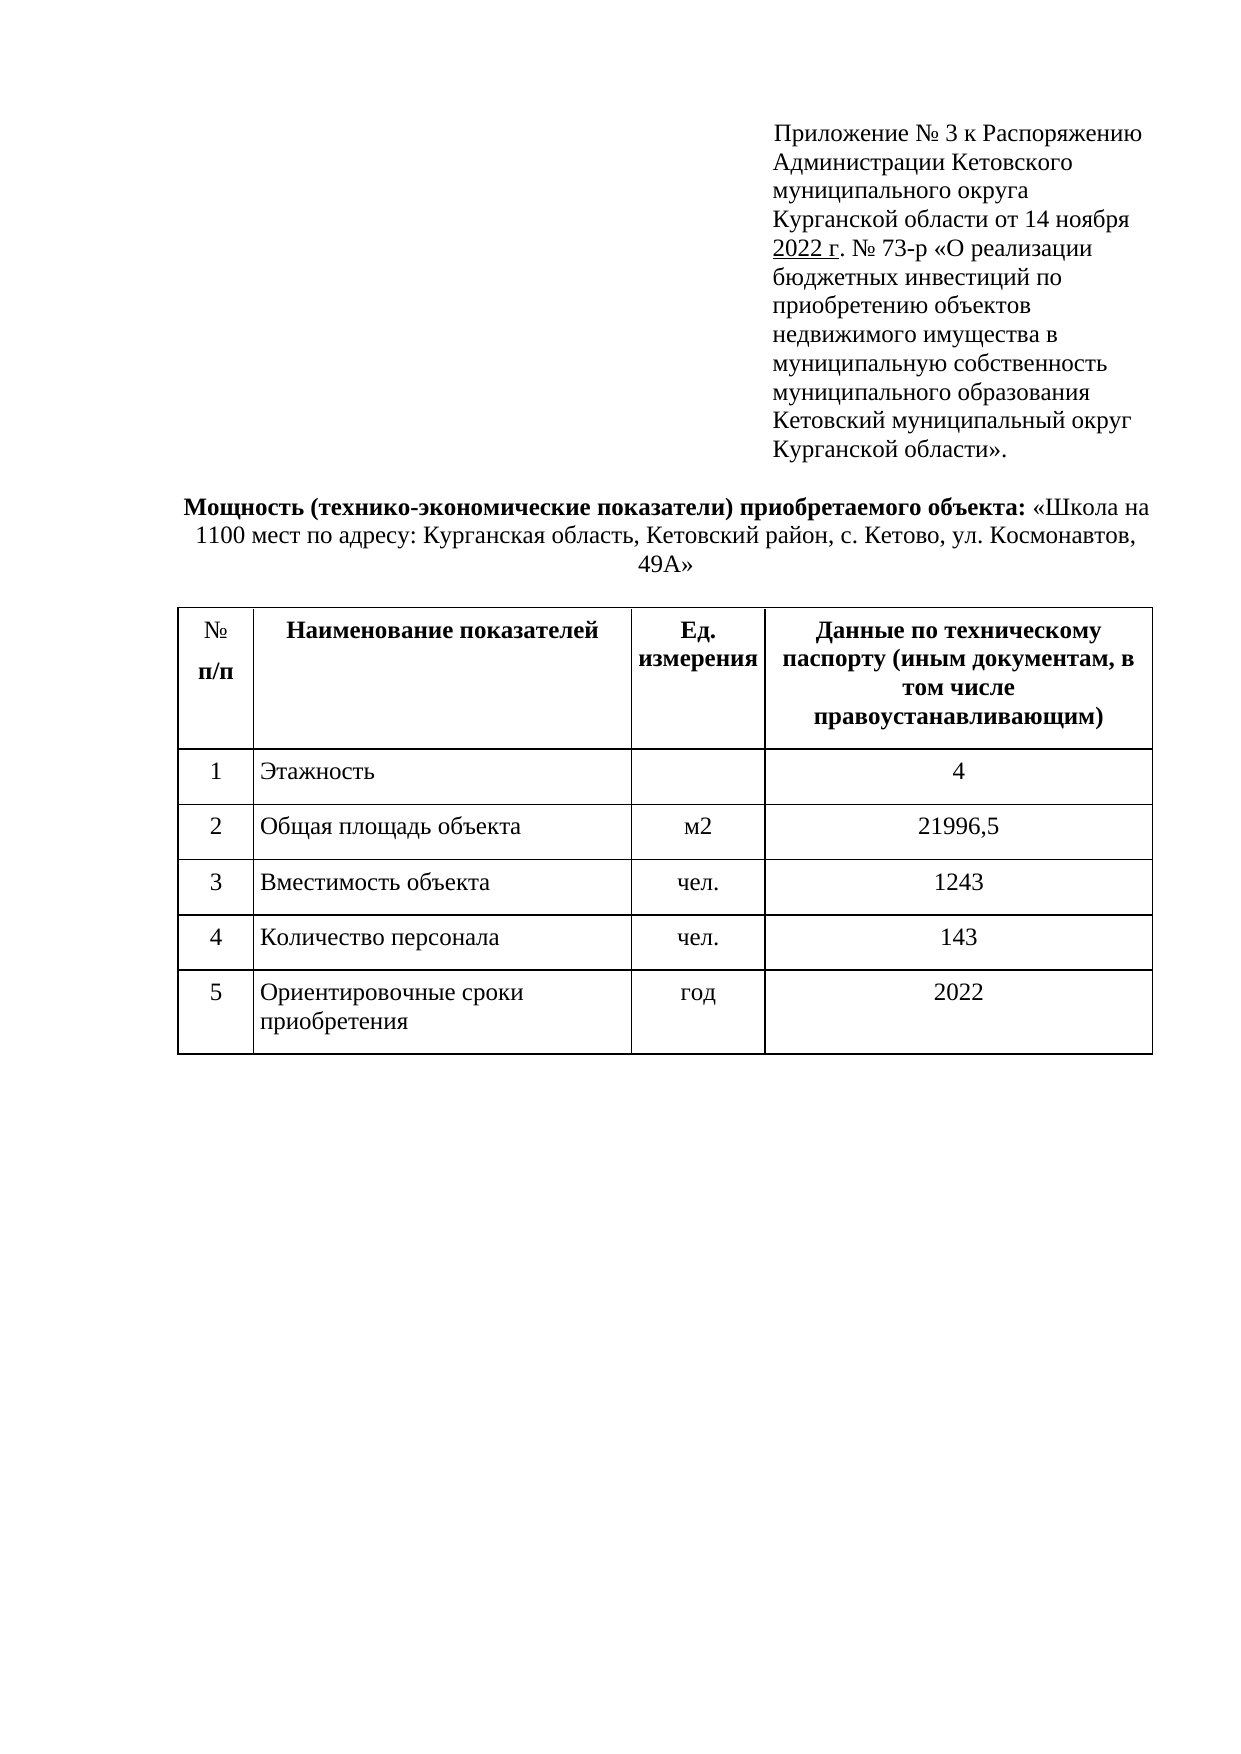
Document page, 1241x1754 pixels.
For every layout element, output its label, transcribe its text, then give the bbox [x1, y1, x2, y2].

table_cell Общая площадь объекта [254, 805, 631, 859]
table_cell м2 [632, 805, 764, 859]
table_cell 143 [766, 916, 1152, 969]
table_cell год [632, 971, 764, 1053]
table_header Данные по техническому паспорту (иным документам, в том числе правоустанавливающим) [766, 608, 1152, 748]
table_cell 3 [179, 860, 253, 914]
table_header Ед. измерения [632, 608, 765, 748]
table_cell чел. [632, 916, 764, 969]
table_cell 5 [179, 971, 253, 1053]
table_cell 21996,5 [766, 805, 1152, 859]
table_cell чел. [632, 860, 764, 914]
table_cell 1243 [766, 860, 1152, 914]
table_cell 2 [179, 805, 253, 859]
table_cell Вместимость объекта [254, 860, 631, 914]
table_cell Ориентировочные сроки приобретения [254, 971, 631, 1053]
table_cell 1 [179, 750, 253, 803]
table_cell 4 [179, 916, 253, 969]
table_cell Количество персонала [254, 916, 631, 969]
table_cell Этажность [254, 750, 631, 803]
table_header Наименование показателей [254, 608, 631, 748]
table_header № п/п [179, 608, 253, 748]
table_cell [632, 750, 764, 803]
text Мощность (технико-экономические показатели) приобретаемого объекта: «Школа на 1100 мест по адресу: Курганская область, Кетовский район, с. Кетово, ул. Космонавтов, 49А» [179, 492, 1152, 578]
table_cell 4 [766, 750, 1152, 803]
table_cell 2022 [766, 971, 1152, 1053]
text Приложение № 3 к Распоряжению Администрации Кетовского муниципального округа Курганской области от 14 ноября 2022 г. № 73-р «О реализации бюджетных инвестиций по приобретению объектов недвижимого имущества в муниципальную собственность муниципального образования Кетовский муниципальный округ Курганской области». [772, 118, 1152, 463]
